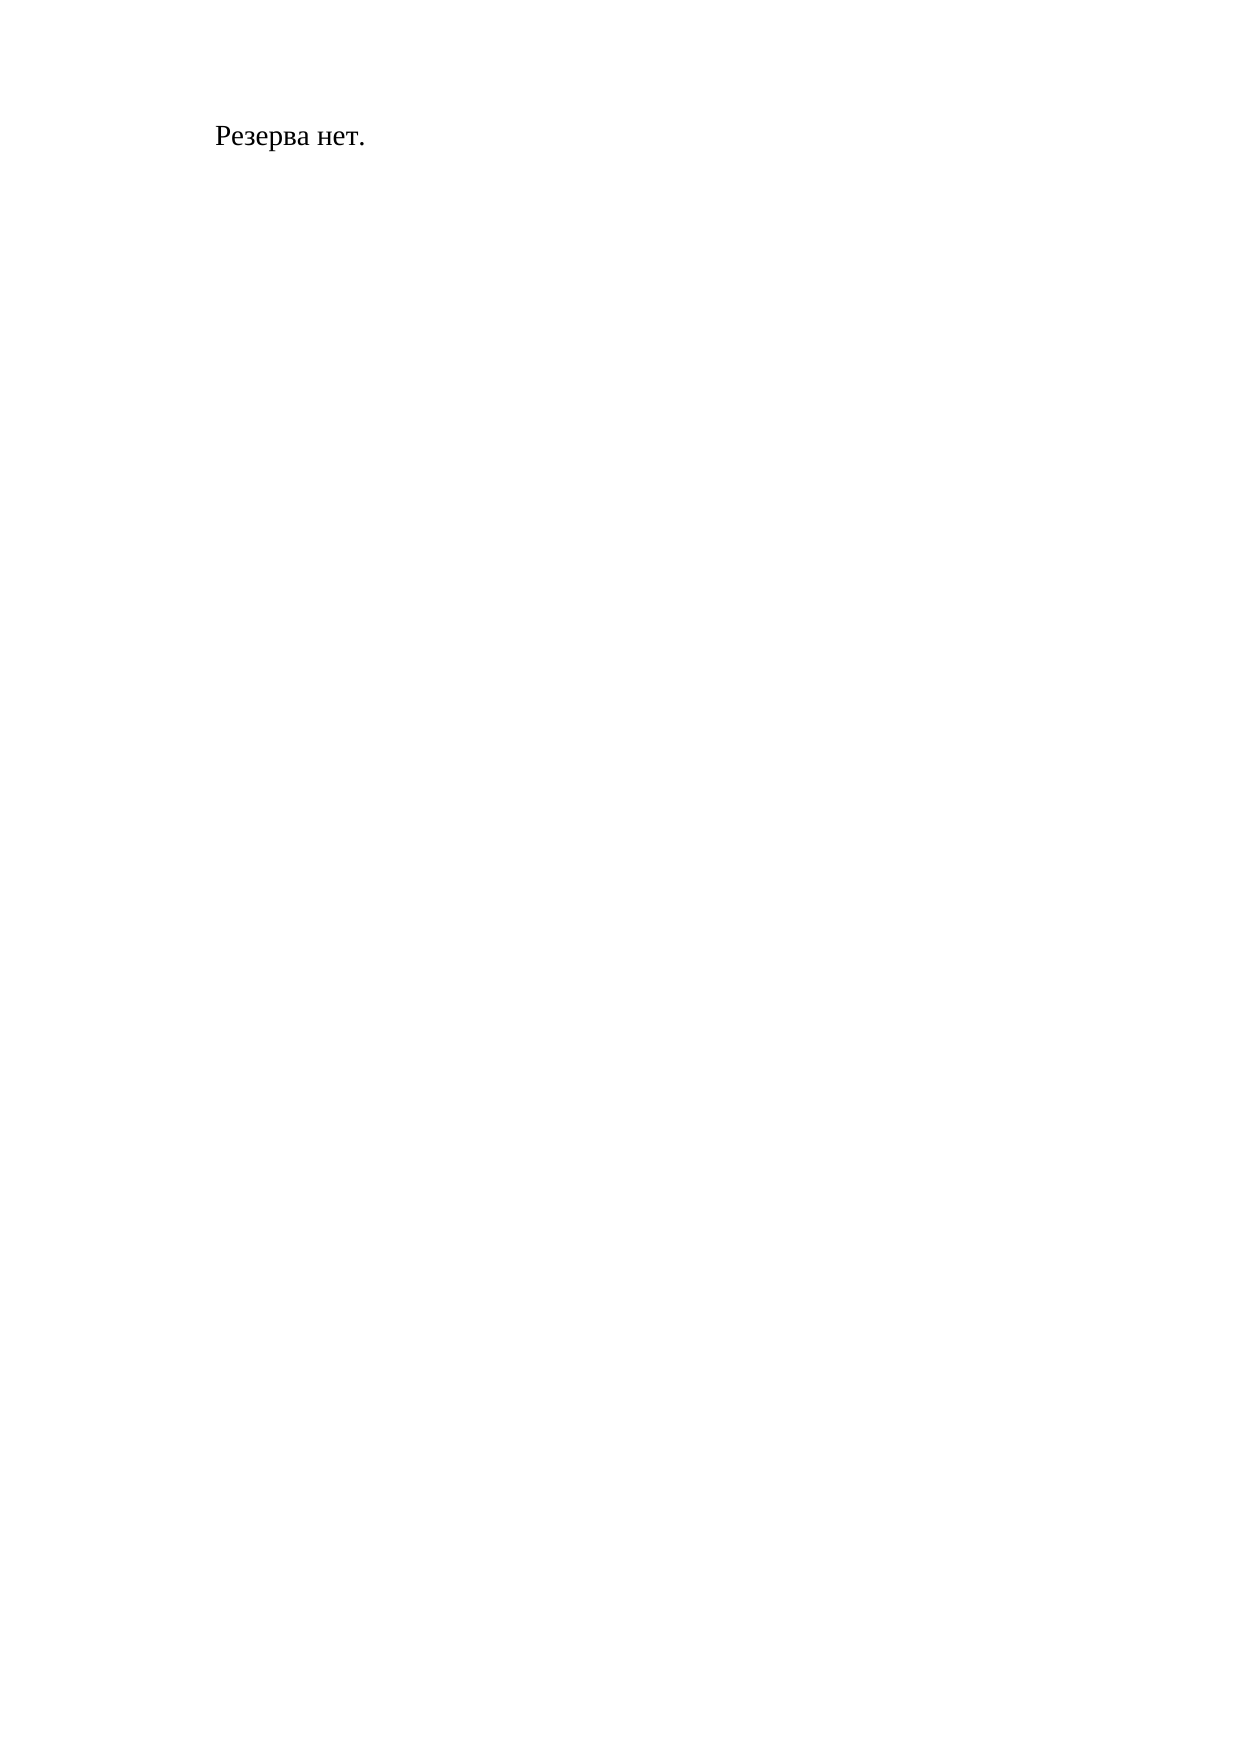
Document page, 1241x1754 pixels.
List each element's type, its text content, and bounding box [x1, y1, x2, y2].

text Резерва нет. [215, 118, 1152, 152]
